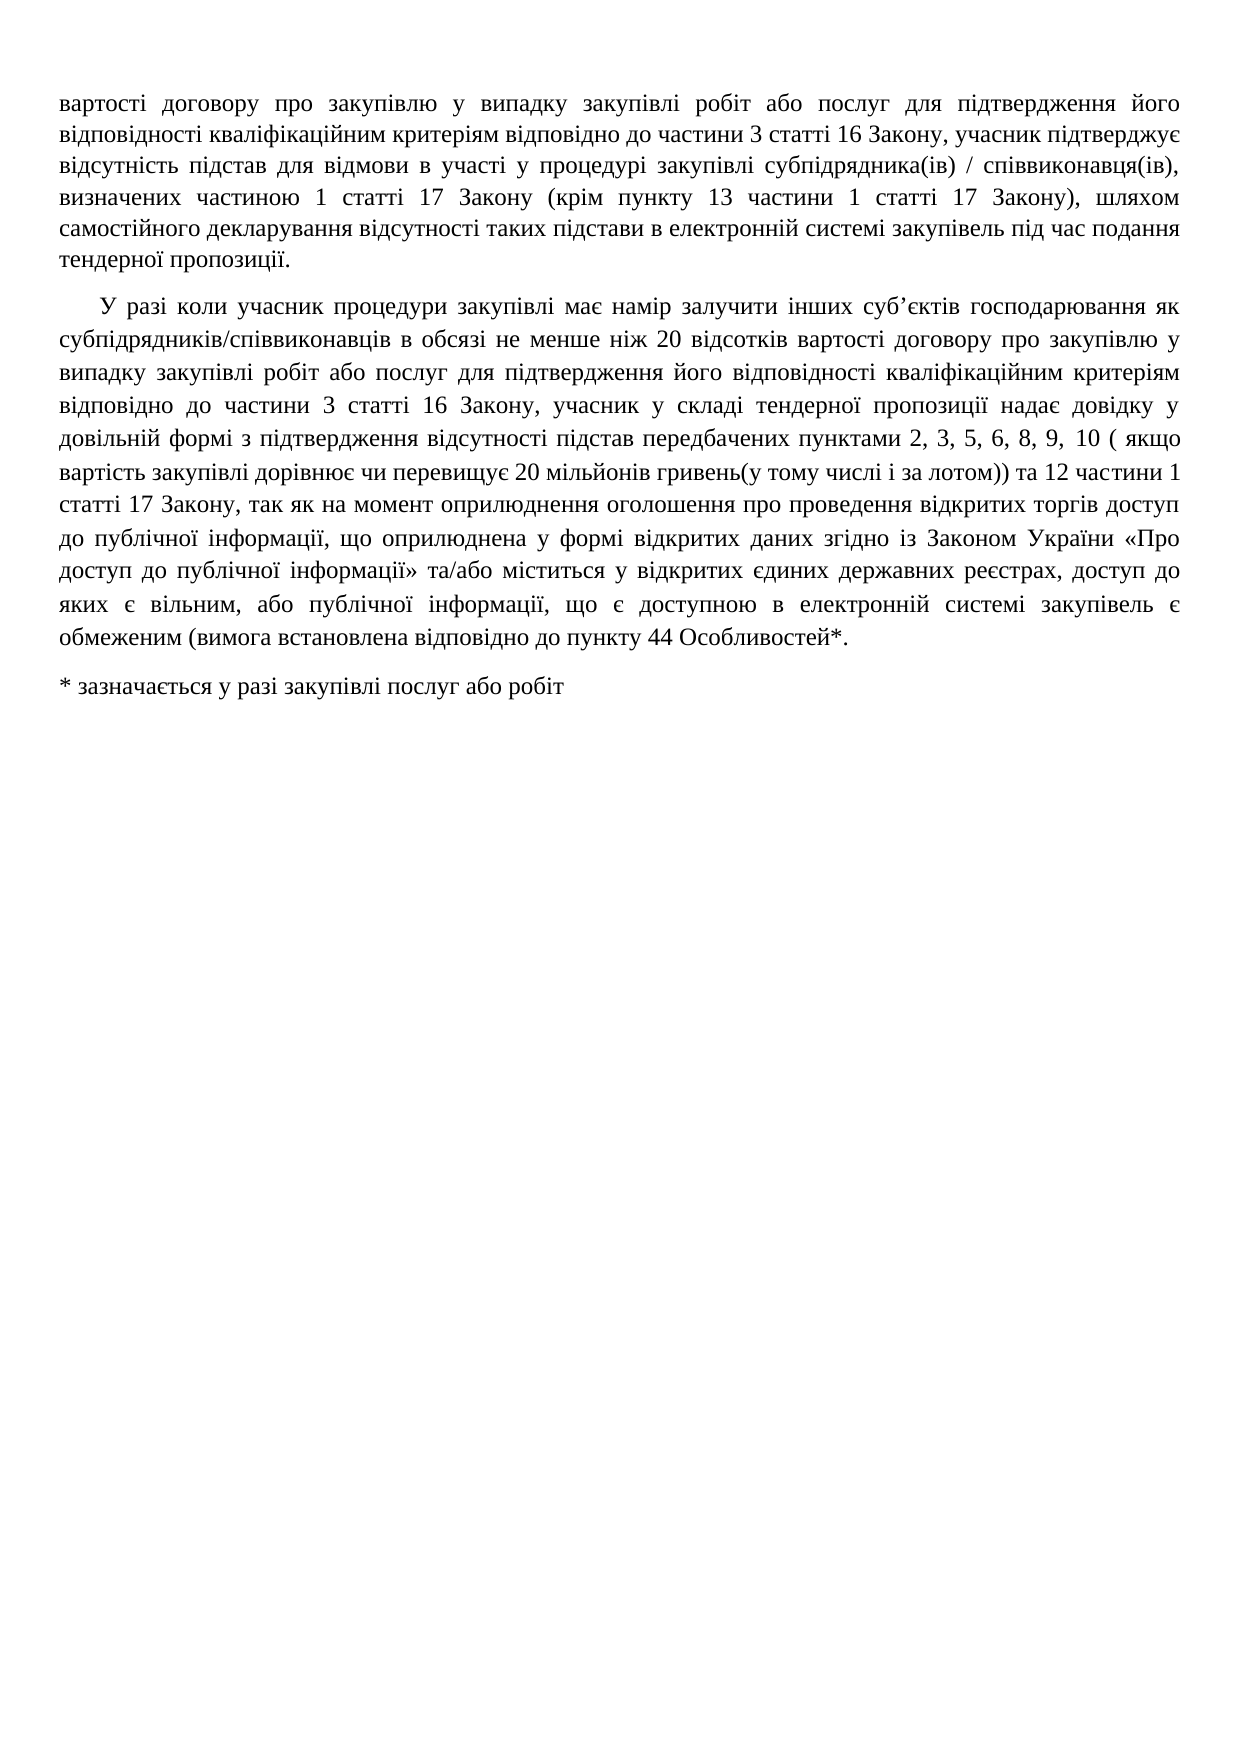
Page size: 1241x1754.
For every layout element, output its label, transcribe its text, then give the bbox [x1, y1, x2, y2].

text * зазначається у разі закупівлі послуг або робіт [59, 671, 1181, 700]
text У разі коли учасник процедури закупівлі має намір залучити інших суб’єктів господарювання як субпідрядників/співвиконавців в обсязі не менше ніж 20 відсотків вартості договору про закупівлю у випадку закупівлі робіт або послуг для підтвердження його відповідності кваліфікаційним критеріям відповідно до частини 3 статті 16 Закону, учасник у складі тендерної пропозиції надає довідку у довільній формі з підтвердження відсутності підстав передбачених пунктами 2, 3, 5, 6, 8, 9, 10 ( якщо вартість закупівлі дорівнює чи перевищує 20 мільйонів гривень(у тому числі і за лотом)) та 12 частини 1 статті 17 Закону, так як на момент оприлюднення оголошення про проведення відкритих торгів доступ до публічної інформації, що оприлюднена у формі відкритих даних згідно із Законом України «Про доступ до публічної інформації» та/або міститься у відкритих єдиних державних реєстрах, доступ до яких є вільним, або публічної інформації, що є доступною в електронній системі закупівель є обмеженим (вимога встановлена відповідно до пункту 44 Особливостей*. [59, 291, 1181, 650]
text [59, 88, 1181, 272]
